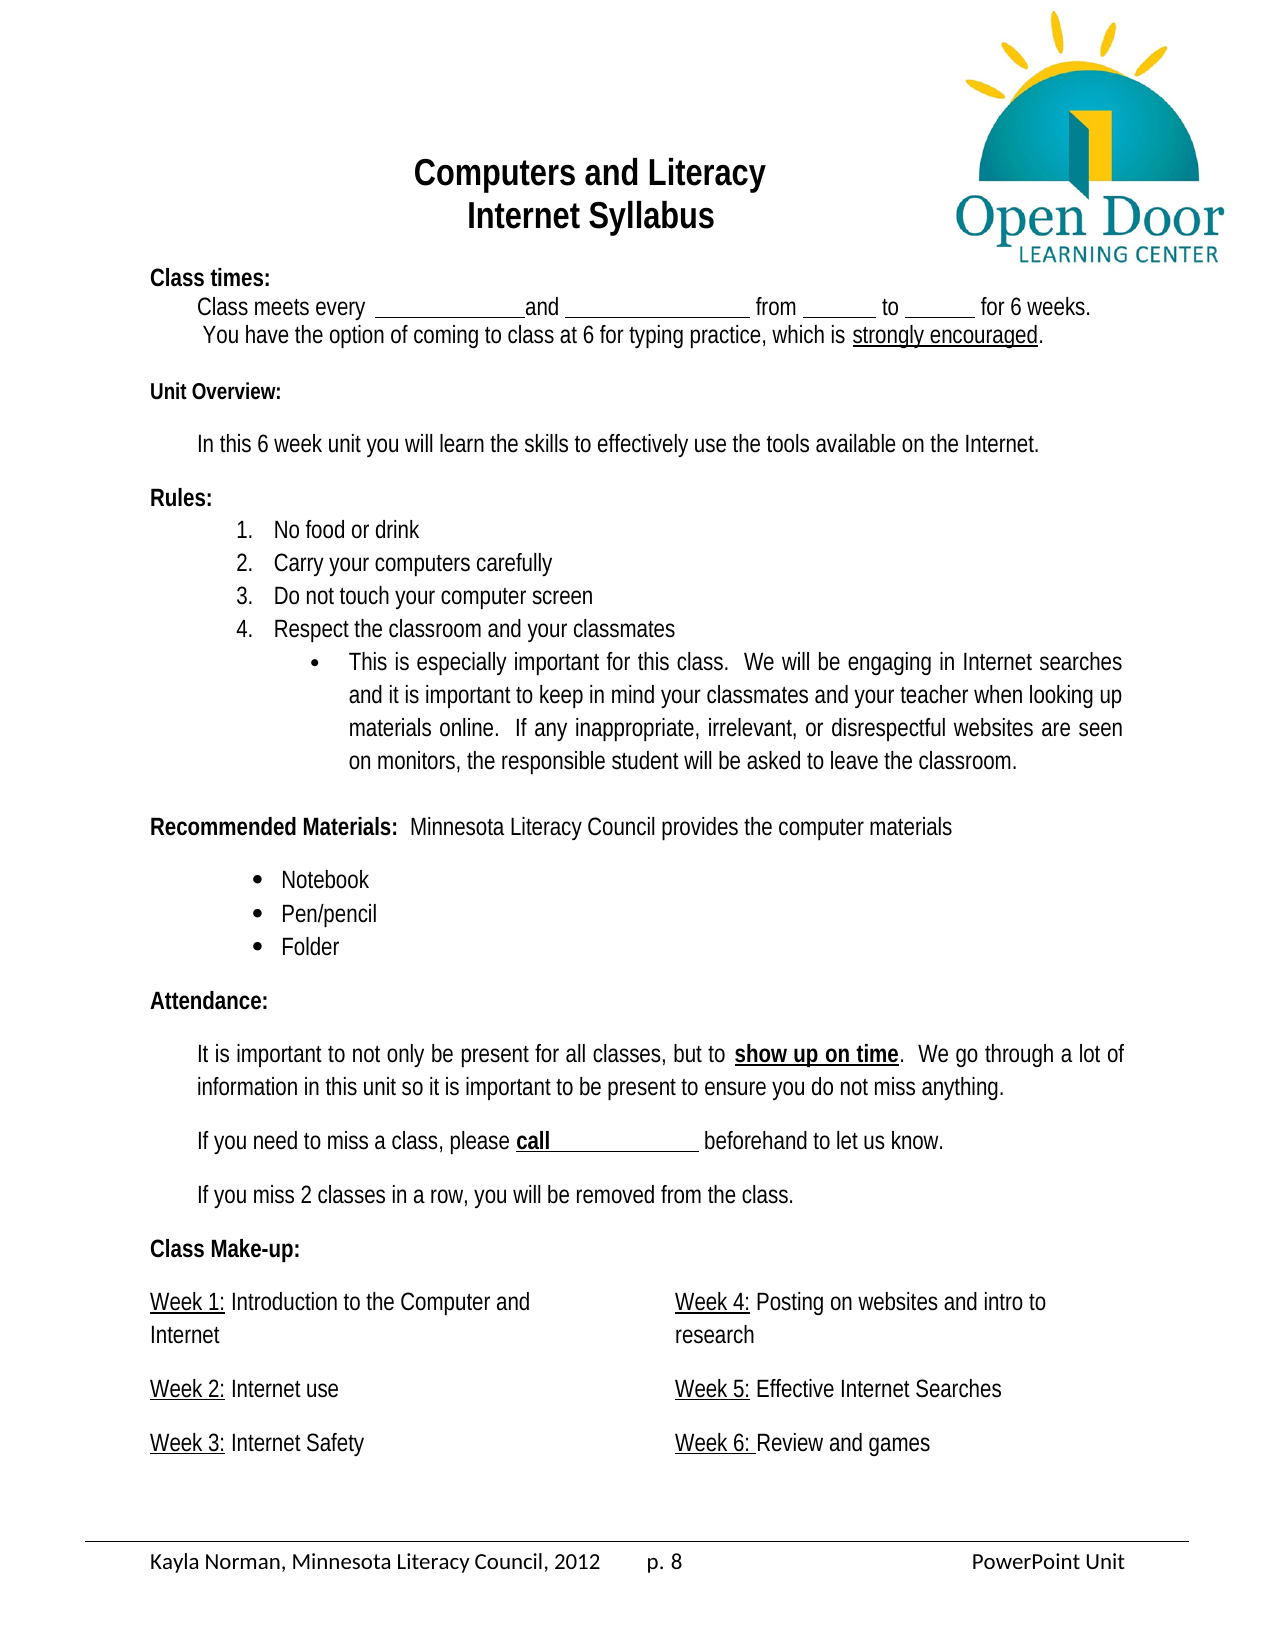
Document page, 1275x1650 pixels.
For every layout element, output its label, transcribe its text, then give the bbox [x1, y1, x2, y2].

list Respect the classroom and your classmates [236, 614, 1125, 643]
list Notebook [253, 866, 1125, 894]
text Week 6: Review and games [675, 1428, 1125, 1456]
text Attendance: [150, 986, 1125, 1014]
text Week 5: Effective Internet Searches [675, 1374, 1125, 1403]
text If you miss 2 classes in a row, you will be removed from the class. [197, 1180, 1125, 1208]
text Rules: [150, 483, 1125, 511]
text Computers and Literacy [225, 150, 954, 193]
list Folder [253, 932, 1125, 961]
text Week 4: Posting on websites and intro to research [675, 1287, 1125, 1349]
text Week 3: Internet Safety [150, 1428, 600, 1456]
text It is important to not only be present for all classes, but to show up on time. We go through a lot of information in this unit so it is important to be present to ensure you do not miss anything. [197, 1039, 1125, 1101]
text Week 1: Introduction to the Computer and Internet [150, 1287, 600, 1349]
picture [954, 11, 1238, 272]
list Do not touch your computer screen [236, 581, 1125, 610]
list Carry your computers carefully [236, 548, 1125, 577]
text In this 6 week unit you will learn the skills to effectively use the tools available on the Internet. [197, 429, 1125, 457]
list This is especially important for this class. We will be engaging in Internet searches and it is important to keep in mind your classmates and your teacher when looking up materials online. If any inappropriate, irrelevant, or disrespectful websites are seen on monitors, the responsible student will be asked to leave the classroom. [311, 647, 1125, 774]
text Recommended Materials: Minnesota Literacy Council provides the computer materials [150, 812, 1125, 840]
text Class meets every and from to for 6 weeks. [197, 292, 1125, 321]
text Week 2: Internet use [150, 1374, 600, 1403]
text You have the option of coming to class at 6 for typing practice, which is strongly encouraged. [197, 321, 1125, 349]
text Class Make-up: [150, 1234, 1125, 1262]
text Unit Overview: [150, 378, 1125, 404]
list Pen/pencil [253, 899, 1125, 927]
text Internet Syllabus [150, 193, 954, 236]
text Class times: [150, 263, 1125, 292]
text If you need to miss a class, please call beforehand to let us know. [197, 1126, 1125, 1155]
list No food or drink [236, 516, 1125, 544]
